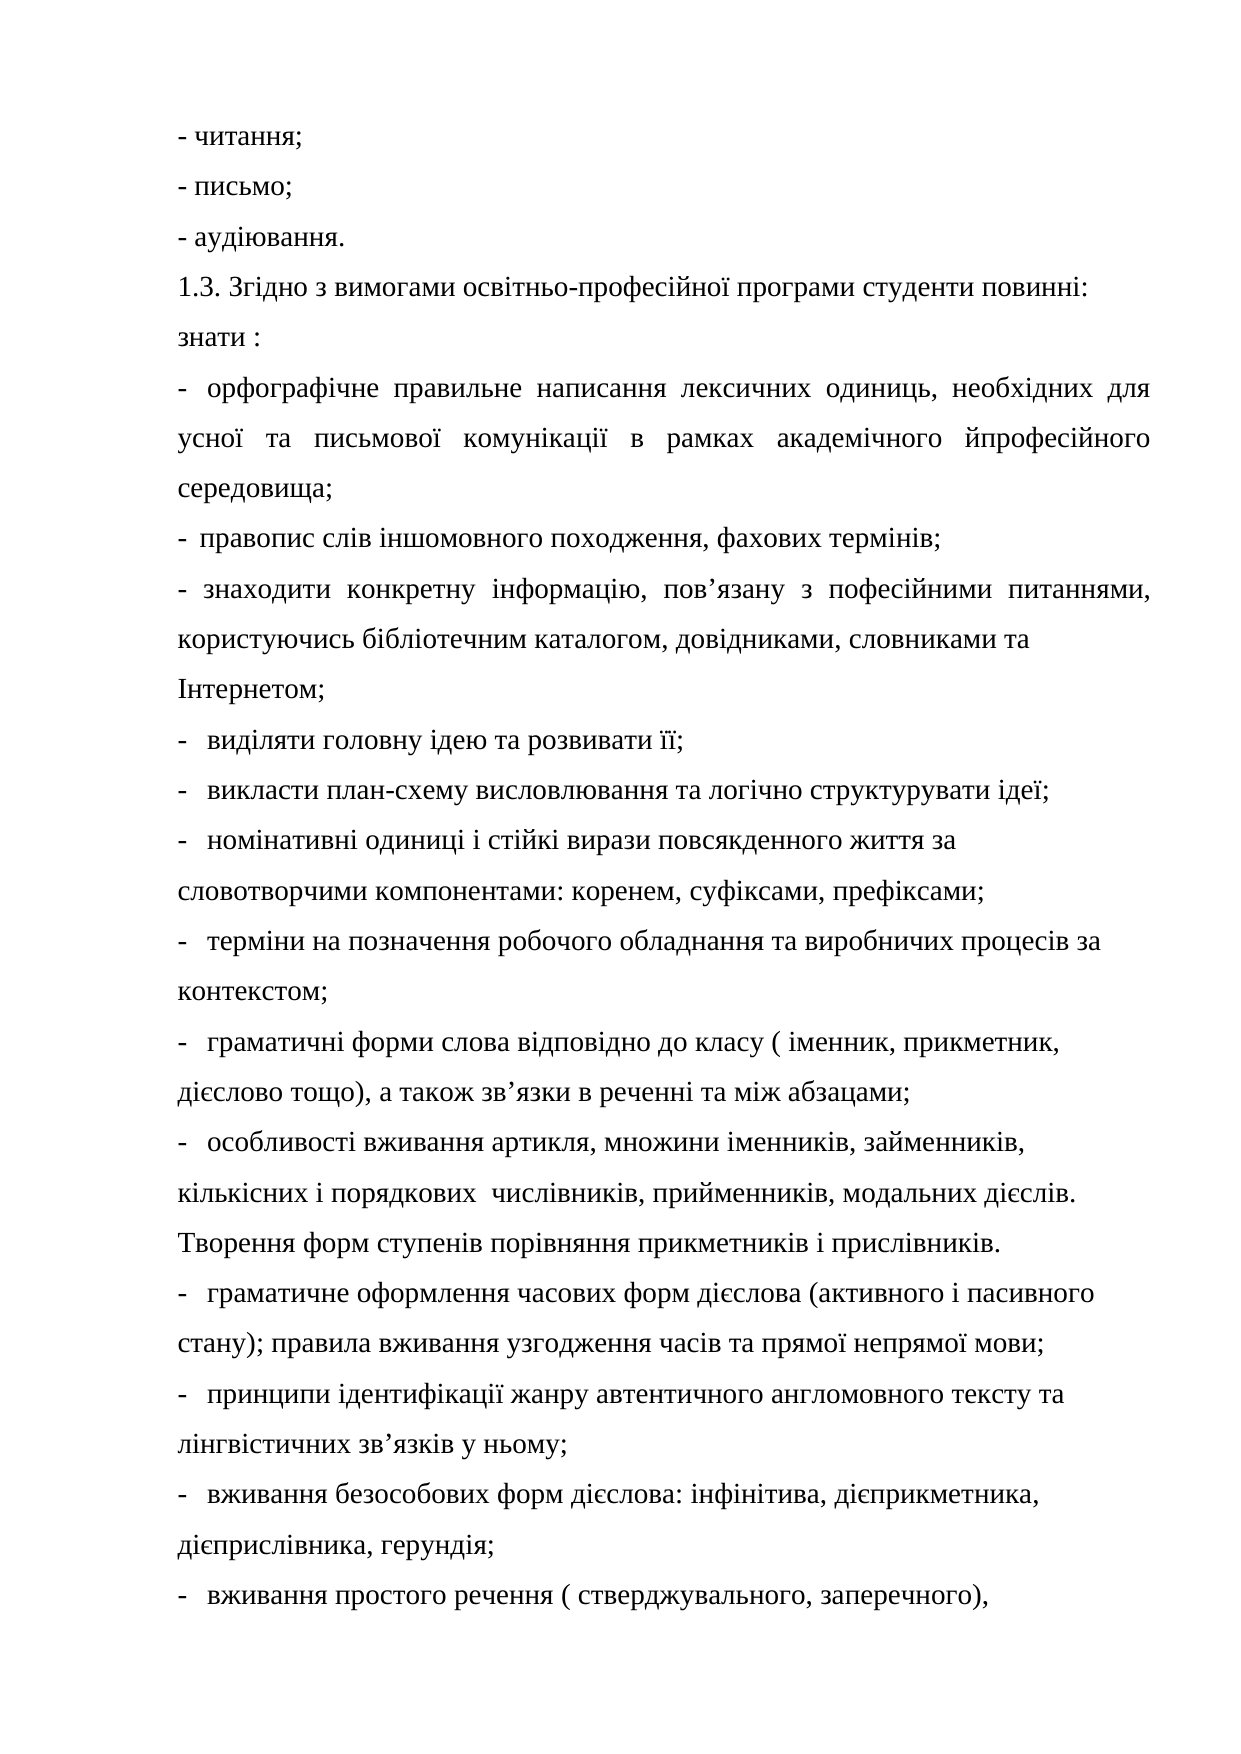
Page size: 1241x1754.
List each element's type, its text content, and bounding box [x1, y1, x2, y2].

list граматичне оформлення часових форм дієслова (активного і пасивного [177, 1275, 1152, 1309]
text 1.3. Згідно з вимогами освітньо-професійної програми студенти повинні: [177, 269, 1152, 303]
list викласти план-схему висловлювання та логічно структурувати ідеї; [177, 772, 1152, 806]
list вживання безособових форм дієслова: інфінітива, дієприкметника, [177, 1477, 1152, 1510]
list стану); правила вживання узгодження часів та прямої непрямої мови; [177, 1326, 1152, 1359]
list особливості вживання артикля, множини іменників, займенників, [177, 1124, 1152, 1158]
list правопис слів іншомовного походження, фахових термінів; [177, 521, 1152, 554]
list граматичні форми слова відповідно до класу ( іменник, прикметник, [177, 1024, 1152, 1057]
list дієслово тощо), а також зв’язки в реченні та між абзацами; [177, 1074, 1152, 1108]
list дієприслівника, герундія; [177, 1527, 1152, 1560]
list терміни на позначення робочого обладнання та виробничих процесів за [177, 923, 1152, 957]
list - знаходити конкретну інформацію, пов’язану з пофесійними питаннями, користуючись бібліотечним каталогом, довідниками, словниками та [177, 571, 1152, 655]
list кількісних і порядкових числівників, прийменників, модальних дієслів. [177, 1175, 1152, 1208]
list орфографічне правильне написання лексичних одиниць, необхідних для усної та письмової комунікації в рамках академічного йпрофесійного середовища; [177, 370, 1152, 504]
list Творення форм ступенів порівняння прикметників і прислівників. [177, 1225, 1152, 1258]
list виділяти головну ідею та розвивати її; [177, 722, 1152, 755]
text - письмо; [177, 168, 1152, 202]
list лінгвістичних зв’язків у ньому; [177, 1426, 1152, 1460]
text знати : [177, 319, 1152, 353]
list вживання простого речення ( стверджувального, заперечного), [177, 1577, 1152, 1611]
text - аудіювання. [177, 219, 1152, 252]
text - читання; [177, 118, 1152, 152]
list словотворчими компонентами: коренем, суфіксами, префіксами; [177, 873, 1152, 906]
list Інтернетом; [177, 672, 1152, 705]
list номінативні одиниці і стійкі вирази повсякденного життя за [177, 822, 1152, 856]
list принципи ідентифікації жанру автентичного англомовного тексту та [177, 1376, 1152, 1409]
list контекстом; [177, 973, 1152, 1007]
